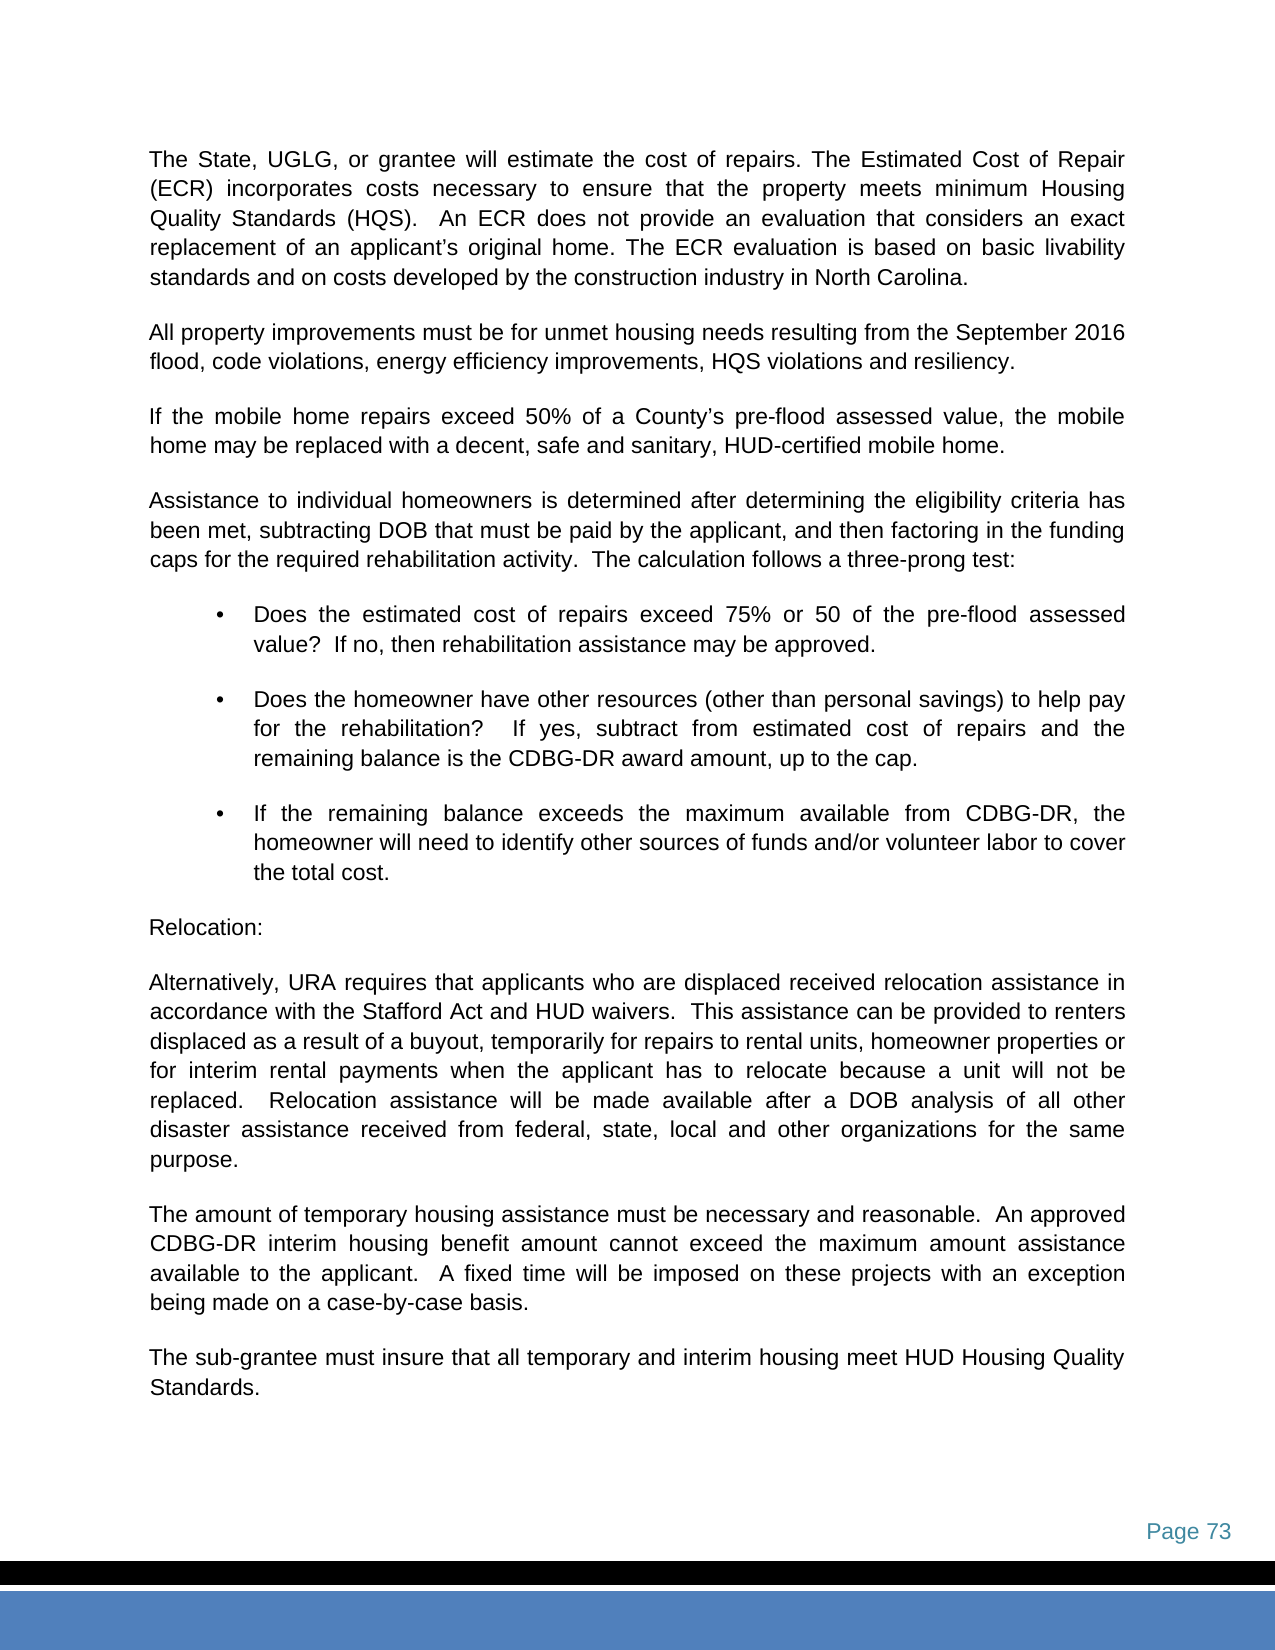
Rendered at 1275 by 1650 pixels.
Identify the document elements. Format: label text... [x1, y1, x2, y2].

list Does the estimated cost of repairs exceed 75% or 50 of the pre-flood assessed value? If no, then rehabilitation assistance may be approved. [216, 601, 1126, 657]
text The amount of temporary housing assistance must be necessary and reasonable. An approved CDBG-DR interim housing benefit amount cannot exceed the maximum amount assistance available to the applicant. A fixed time will be imposed on these projects with an exception being made on a case-by-case basis. [148, 1201, 1126, 1315]
list Does the homeowner have other resources (other than personal savings) to help pay for the rehabilitation? If yes, subtract from estimated cost of repairs and the remaining balance is the CDBG-DR award amount, up to the cap. [216, 686, 1126, 771]
text If the mobile home repairs exceed 50% of a County’s pre-flood assessed value, the mobile home may be replaced with a decent, safe and sanitary, HUD-certified mobile home. [148, 403, 1126, 459]
text Alternatively, URA requires that applicants who are displaced received relocation assistance in accordance with the Stafford Act and HUD waivers. This assistance can be provided to renters displaced as a result of a buyout, temporarily for repairs to rental units, homeowner properties or for interim rental payments when the applicant has to relocate because a unit will not be replaced. Relocation assistance will be made available after a DOB analysis of all other disaster assistance received from federal, state, local and other organizations for the same purpose. [148, 969, 1126, 1172]
text All property improvements must be for unmet housing needs resulting from the September 2016 flood, code violations, energy efficiency improvements, HQS violations and resiliency. [148, 318, 1126, 374]
text The State, UGLG, or grantee will estimate the cost of repairs. The Estimated Cost of Repair (ECR) incorporates costs necessary to ensure that the property meets minimum Housing Quality Standards (HQS). An ECR does not provide an evaluation that considers an exact replacement of an applicant’s original home. The ECR evaluation is based on basic livability standards and on costs developed by the construction industry in North Carolina. [148, 146, 1126, 290]
list If the remaining balance exceeds the maximum available from CDBG-DR, the homeowner will need to identify other sources of funds and/or volunteer labor to cover the total cost. [216, 800, 1126, 885]
text Assistance to individual homeowners is determined after determining the eligibility criteria has been met, subtracting DOB that must be paid by the applicant, and then factoring in the funding caps for the required rehabilitation activity. The calculation follows a three-prong test: [148, 487, 1126, 573]
text Relocation: [148, 914, 1126, 940]
text The sub-grantee must insure that all temporary and interim housing meet HUD Housing Quality Standards. [148, 1344, 1126, 1400]
